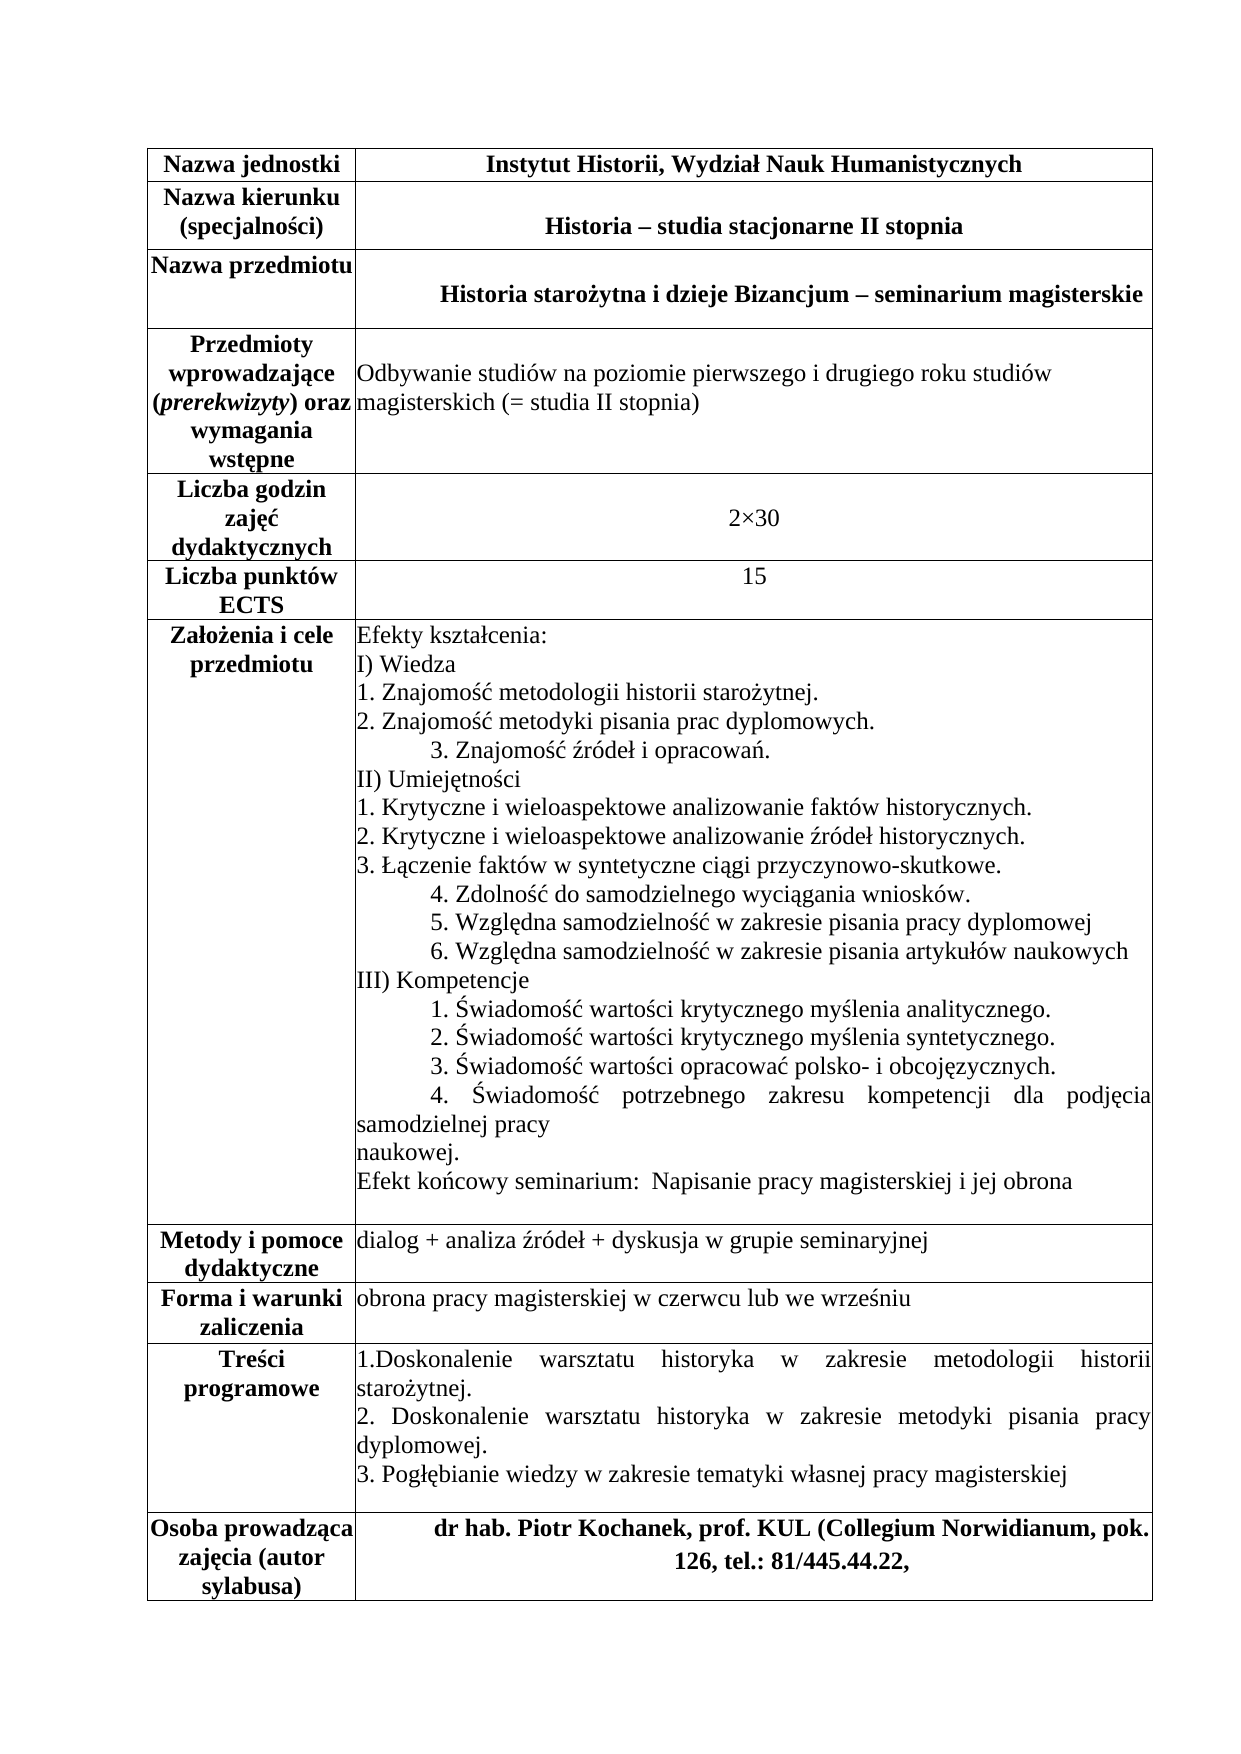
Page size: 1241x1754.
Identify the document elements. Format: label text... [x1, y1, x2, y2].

table_cell dialog + analiza źródeł + dyskusja w grupie seminaryjnej [356, 1225, 1152, 1282]
table_cell Nazwa przedmiotu [148, 250, 355, 328]
table_cell Liczba punktów ECTS [148, 561, 355, 619]
table_cell obrona pracy magisterskiej w czerwcu lub we wrześniu [356, 1283, 1152, 1343]
table_cell Forma i warunki zaliczenia [148, 1283, 355, 1343]
table_cell Założenia i cele przedmiotu [148, 620, 355, 1224]
table_cell Przedmioty wprowadzające (prerekwizyty) oraz wymagania wstępne [148, 329, 355, 473]
table_cell 1.Doskonalenie warsztatu historyka w zakresie metodologii historii starożytnej. 2. Doskonalenie warsztatu historyka w zakresie metodyki pisania pracy dyplomowej. 3. Pogłębianie wiedzy w zakresie tematyki własnej pracy magisterskiej [356, 1344, 1152, 1512]
table_header Nazwa jednostki [148, 149, 355, 181]
table_cell Nazwa kierunku (specjalności) [148, 182, 355, 249]
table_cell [356, 1513, 1152, 1600]
table_header Instytut Historii, Wydział Nauk Humanistycznych [356, 149, 1152, 181]
table_cell Historia starożytna i dzieje Bizancjum – seminarium magisterskie [356, 250, 1152, 328]
table_cell Treści programowe [148, 1344, 355, 1512]
table_cell Liczba godzin zajęć dydaktycznych [148, 474, 355, 560]
table_cell Metody i pomoce dydaktyczne [148, 1225, 355, 1282]
table_cell 15 [356, 561, 1152, 619]
table_cell Historia – studia stacjonarne II stopnia [356, 182, 1152, 249]
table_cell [148, 1513, 355, 1600]
table_cell Efekty kształcenia: I) Wiedza 1. Znajomość metodologii historii starożytnej. 2. Znajomość metodyki pisania prac dyplomowych. 3. Znajomość źródeł i opracowań. II) Umiejętności 1. Krytyczne i wieloaspektowe analizowanie faktów historycznych. 2. Krytyczne i wieloaspektowe analizowanie źródeł historycznych. 3. Łączenie faktów w syntetyczne ciągi przyczynowo-skutkowe. 4. Zdolność do samodzielnego wyciągania wniosków. 5. Względna samodzielność w zakresie pisania pracy dyplomowej 6. Względna samodzielność w zakresie pisania artykułów naukowych III) Kompetencje 1. Świadomość wartości krytycznego myślenia analitycznego. 2. Świadomość wartości krytycznego myślenia syntetycznego. 3. Świadomość wartości opracować polsko- i obcojęzycznych. 4. Świadomość potrzebnego zakresu kompetencji dla podjęcia samodzielnej pracy naukowej. Efekt końcowy seminarium: Napisanie pracy magisterskiej i jej obrona [356, 620, 1152, 1224]
table_cell 2×30 [356, 474, 1152, 560]
table_cell Odbywanie studiów na poziomie pierwszego i drugiego roku studiów magisterskich (= studia II stopnia) [356, 329, 1152, 473]
